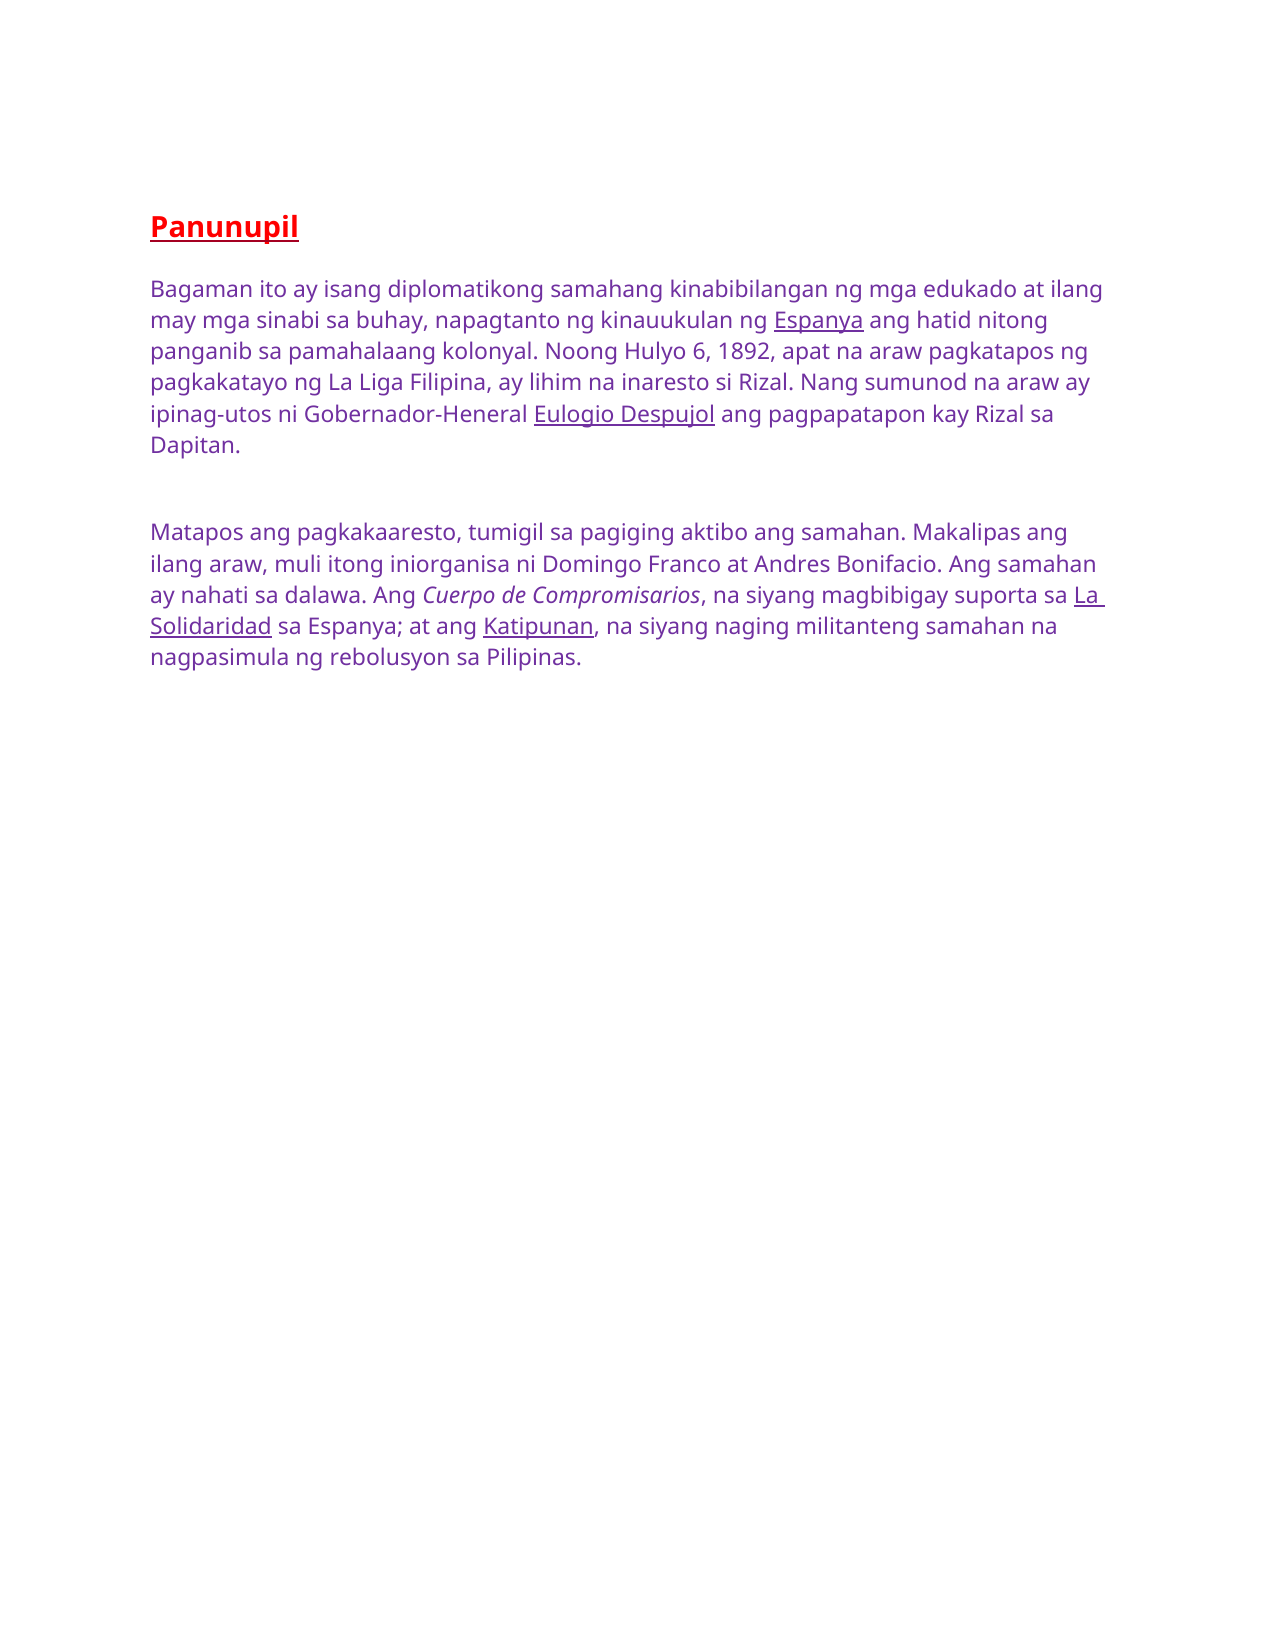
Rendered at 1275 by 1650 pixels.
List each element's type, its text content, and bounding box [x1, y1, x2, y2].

text Bagaman ito ay isang diplomatikong samahang kinabibilangan ng mga edukado at ilang may mga sinabi sa buhay, napagtanto ng kinauukulan ng Espanya ang hatid nitong panganib sa pamahalaang kolonyal. Noong Hulyo 6, 1892, apat na araw pagkatapos ng pagkakatayo ng La Liga Filipina, ay lihim na inaresto si Rizal. Nang sumunod na araw ay ipinag-utos ni Gobernador-Heneral Eulogio Despujol ang pagpapatapon kay Rizal sa Dapitan. [150, 272, 1125, 460]
text Matapos ang pagkakaaresto, tumigil sa pagiging aktibo ang samahan. Makalipas ang ilang araw, muli itong iniorganisa ni Domingo Franco at Andres Bonifacio. Ang samahan ay nahati sa dalawa. Ang Cuerpo de Compromisarios, na siyang magbibigay suporta sa La Solidaridad sa Espanya; at ang Katipunan, na siyang naging militanteng samahan na nagpasimula ng rebolusyon sa Pilipinas. [150, 516, 1125, 672]
text Panunupil [150, 206, 1125, 246]
